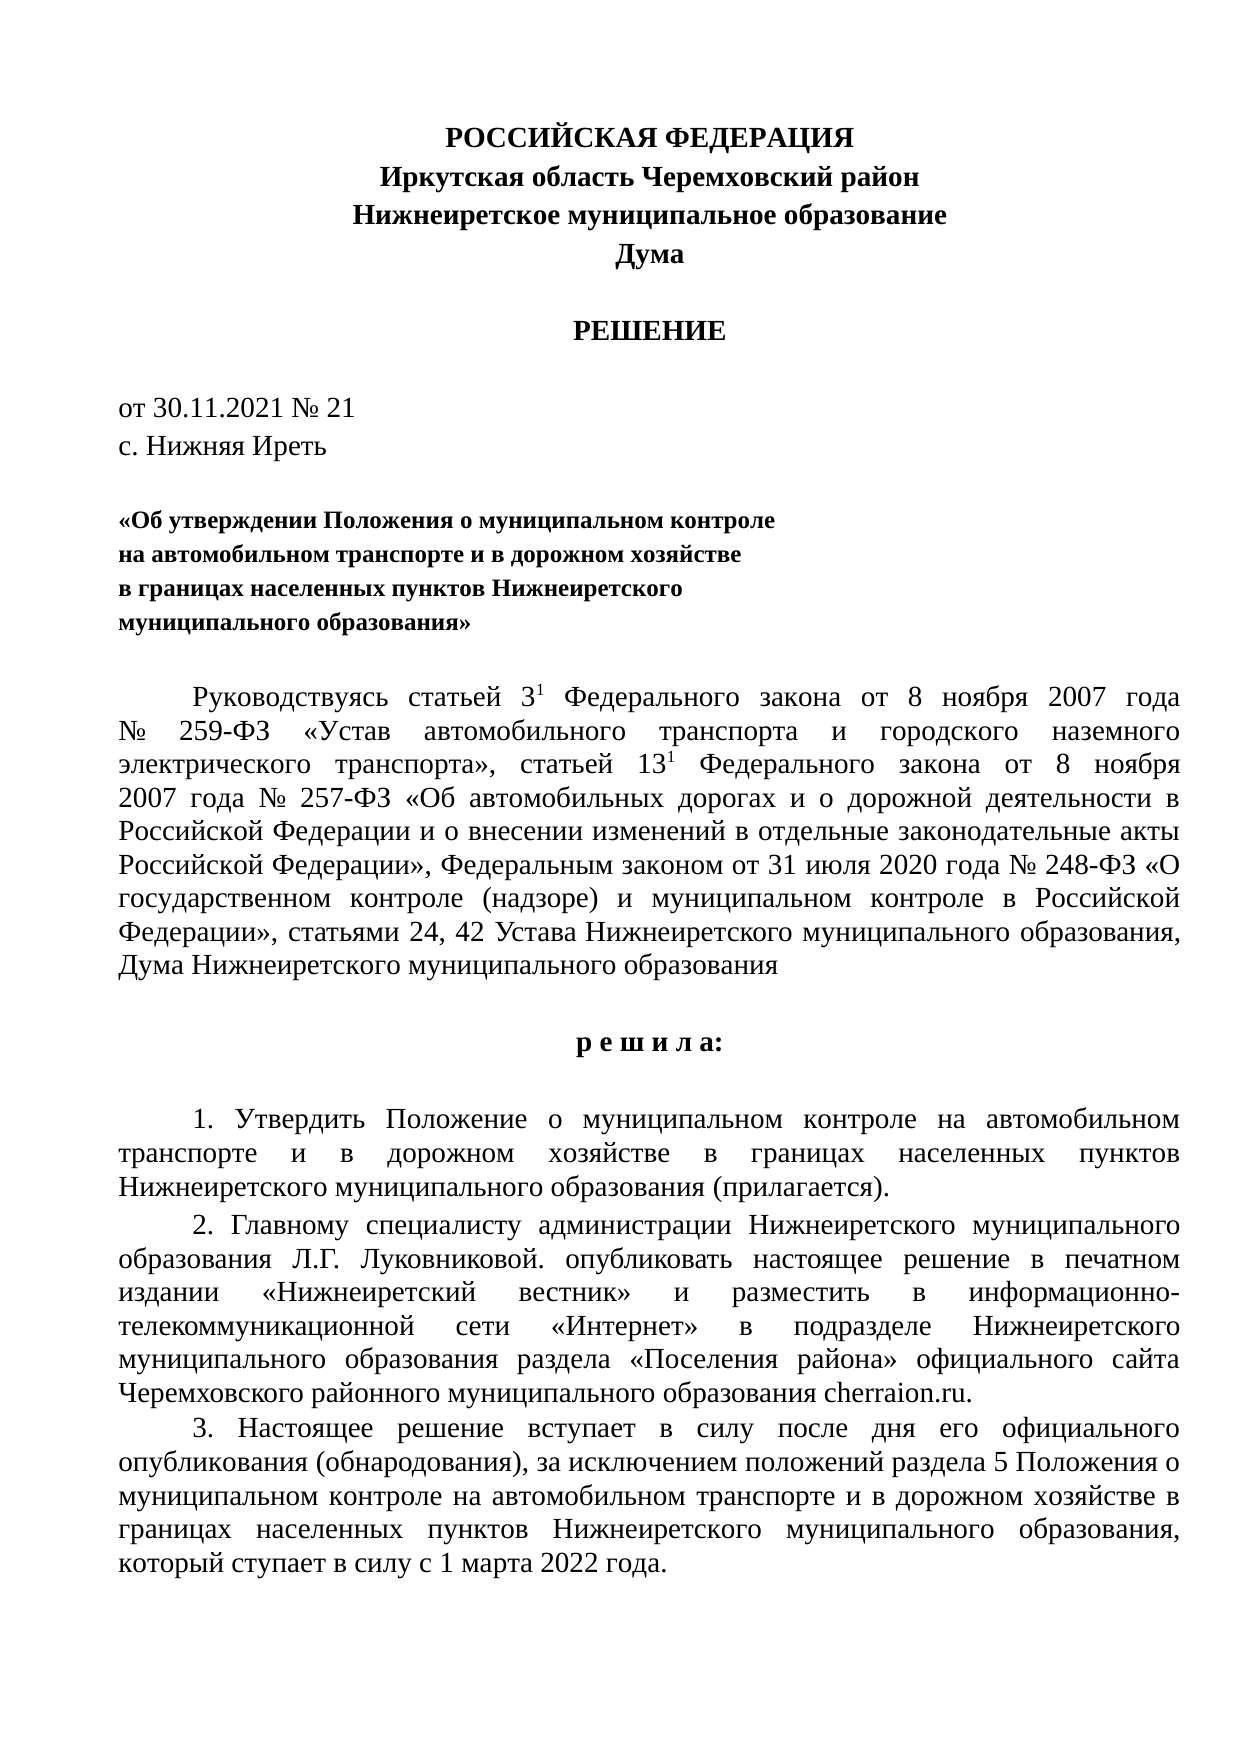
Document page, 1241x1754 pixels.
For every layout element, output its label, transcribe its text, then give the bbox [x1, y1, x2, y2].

text Дума [118, 236, 1181, 269]
text 3. Настоящее решение вступает в силу после дня его официального опубликования (обнародования), за исключением положений раздела 5 Положения о муниципальном контроле на автомобильном транспорте и в дорожном хозяйстве в границах населенных пунктов Нижнеиретского муниципального образования, который ступает в силу с 1 марта 2022 года. [118, 1411, 1181, 1578]
text РОССИЙСКАЯ ФЕДЕРАЦИЯ [118, 120, 1181, 154]
text 2. Главному специалисту администрации Нижнеиретского муниципального образования Л.Г. Луковниковой. опубликовать настоящее решение в печатном издании «Нижнеиретский вестник» и разместить в информационно-телекоммуникационной сети «Интернет» в подразделе Нижнеиретского муниципального образования раздела «Поселения района» официального сайта Черемховского районного муниципального образования cherraion.ru. [118, 1207, 1181, 1408]
text «Об утверждении Положения о муниципальном контроле [118, 506, 1181, 534]
text от 30.11.2021 № 21 [118, 390, 1181, 423]
text 1. Утвердить Положение о муниципальном контроле на автомобильном транспорте и в дорожном хозяйстве в границах населенных пунктов Нижнеиретского муниципального образования (прилагается). [118, 1102, 1181, 1202]
text Нижнеиретское муниципальное образование [118, 197, 1181, 231]
text РЕШЕНИЕ [118, 313, 1181, 346]
text Руководствуясь статьей 31 Федерального закона от 8 ноября 2007 года № 259-ФЗ «Устав автомобильного транспорта и городского наземного электрического транспорта», статьей 131 Федерального закона от 8 ноября 2007 года № 257-ФЗ «Об автомобильных дорогах и о дорожной деятельности в Российской Федерации и о внесении изменений в отдельные законодательные акты Российской Федерации», Федеральным законом от 31 июля 2020 года № 248-ФЗ «О государственном контроле (надзоре) и муниципальном контроле в Российской Федерации», статьями 24, 42 Устава Нижнеиретского муниципального образования, Дума Нижнеиретского муниципального образования [118, 679, 1181, 981]
text муниципального образования» [118, 607, 1181, 636]
text на автомобильном транспорте и в дорожном хозяйстве [118, 539, 1181, 568]
text р е ш и л а: [118, 1024, 1181, 1058]
text с. Нижняя Иреть [118, 428, 1181, 462]
text Иркутская область Черемховский район [118, 159, 1181, 192]
text в границах населенных пунктов Нижнеиретского [118, 573, 1181, 602]
